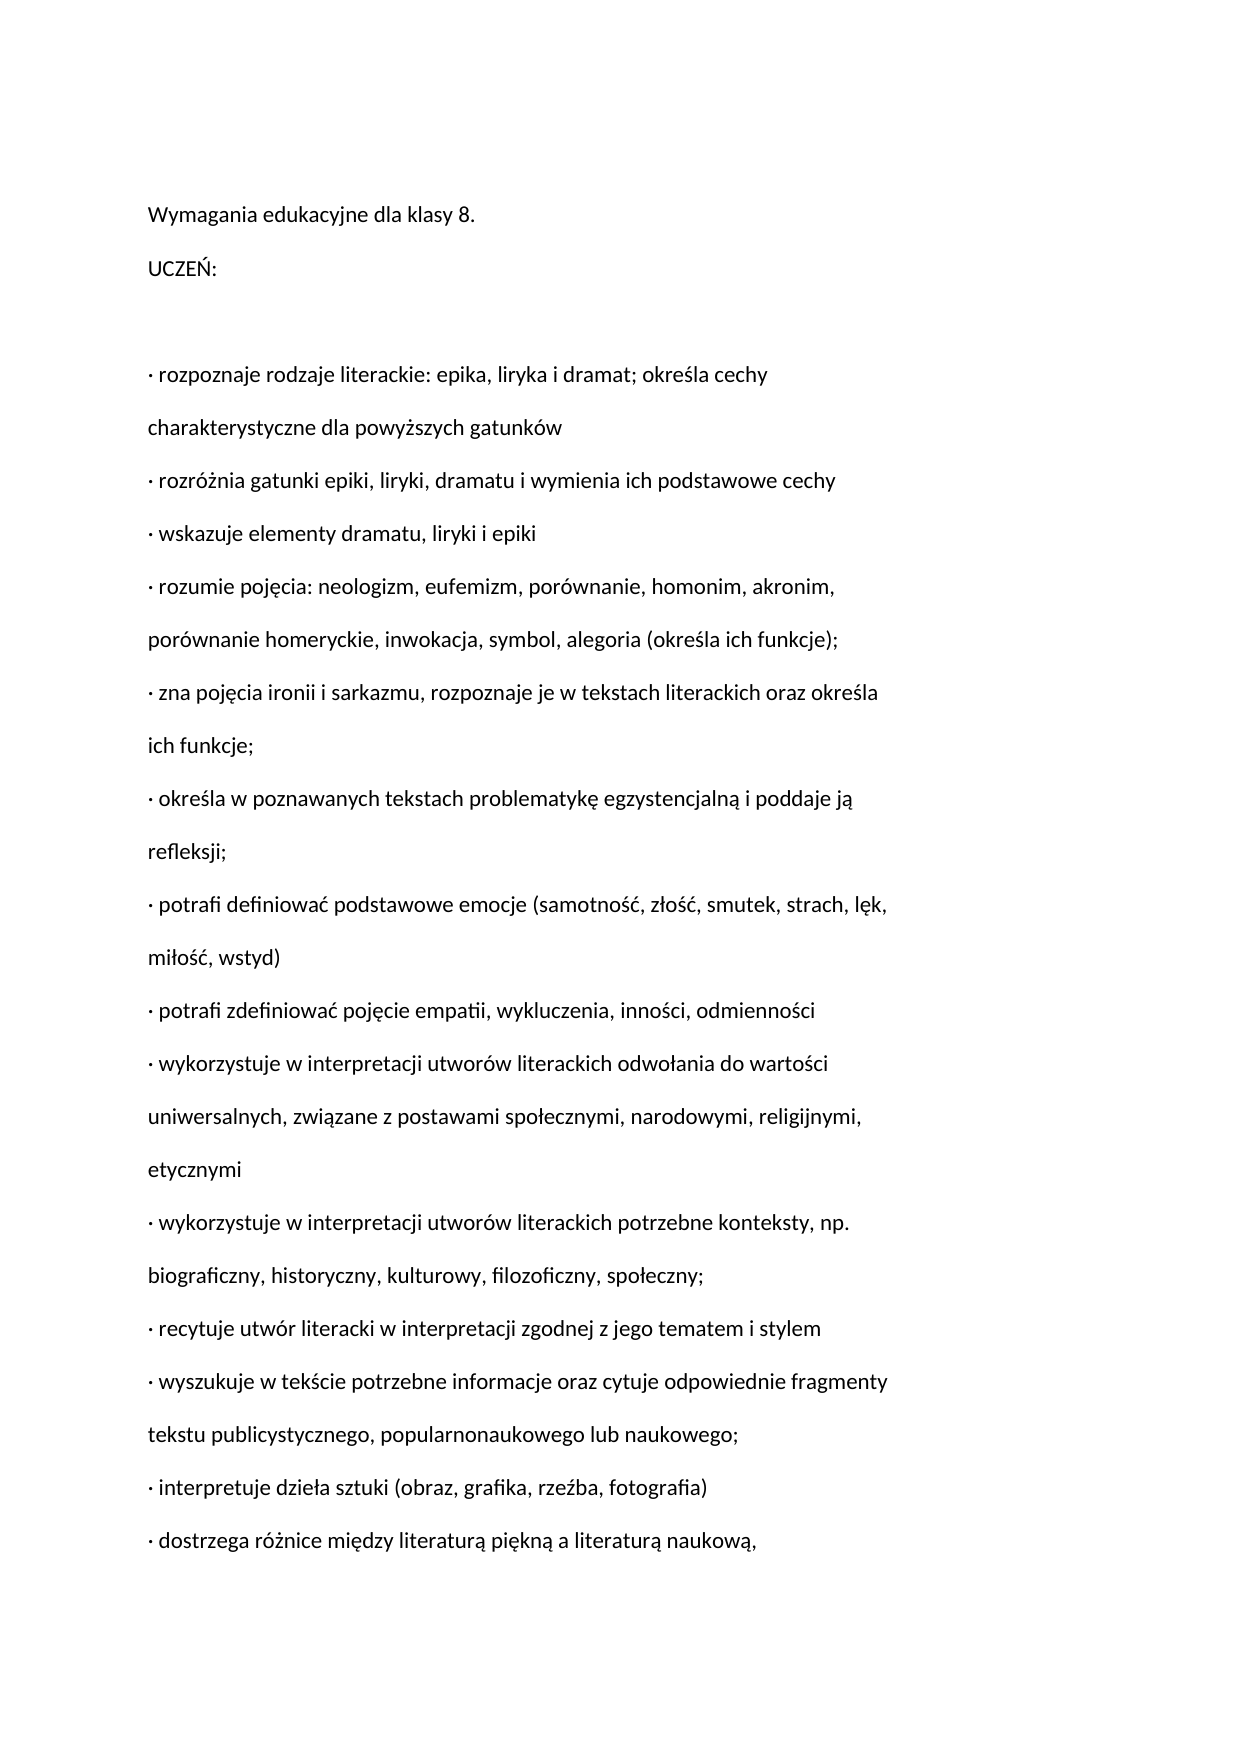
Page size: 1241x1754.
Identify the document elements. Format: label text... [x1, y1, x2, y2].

text · wykorzystuje w interpretacji utworów literackich odwołania do wartości [148, 1049, 1093, 1077]
text tekstu publicystycznego, popularnonaukowego lub naukowego; [148, 1420, 1093, 1448]
text refleksji; [148, 837, 1093, 865]
text · określa w poznawanych tekstach problematykę egzystencjalną i poddaje ją [148, 784, 1093, 812]
text · potrafi zdefiniować pojęcie empatii, wykluczenia, inności, odmienności [148, 996, 1093, 1024]
text miłość, wstyd) [148, 943, 1093, 971]
text · recytuje utwór literacki w interpretacji zgodnej z jego tematem i stylem [148, 1314, 1093, 1342]
text · rozumie pojęcia: neologizm, eufemizm, porównanie, homonim, akronim, [148, 572, 1093, 600]
text · wskazuje elementy dramatu, liryki i epiki [148, 519, 1093, 547]
text · dostrzega różnice między literaturą piękną a literaturą naukową, [148, 1526, 1093, 1554]
text biograficzny, historyczny, kulturowy, filozoficzny, społeczny; [148, 1261, 1093, 1289]
text UCZEŃ: [148, 254, 1093, 282]
text · potrafi definiować podstawowe emocje (samotność, złość, smutek, strach, lęk, [148, 890, 1093, 918]
text · wyszukuje w tekście potrzebne informacje oraz cytuje odpowiednie fragmenty [148, 1367, 1093, 1395]
text charakterystyczne dla powyższych gatunków [148, 413, 1093, 441]
text · rozróżnia gatunki epiki, liryki, dramatu i wymienia ich podstawowe cechy [148, 466, 1093, 494]
text Wymagania edukacyjne dla klasy 8. [148, 201, 1093, 229]
text ich funkcje; [148, 731, 1093, 759]
text · wykorzystuje w interpretacji utworów literackich potrzebne konteksty, np. [148, 1208, 1093, 1236]
text etycznymi [148, 1155, 1093, 1183]
text uniwersalnych, związane z postawami społecznymi, narodowymi, religijnymi, [148, 1102, 1093, 1130]
text · rozpoznaje rodzaje literackie: epika, liryka i dramat; określa cechy [148, 360, 1093, 388]
text · zna pojęcia ironii i sarkazmu, rozpoznaje je w tekstach literackich oraz określa [148, 678, 1093, 706]
text porównanie homeryckie, inwokacja, symbol, alegoria (określa ich funkcje); [148, 625, 1093, 653]
text · interpretuje dzieła sztuki (obraz, grafika, rzeźba, fotografia) [148, 1473, 1093, 1501]
